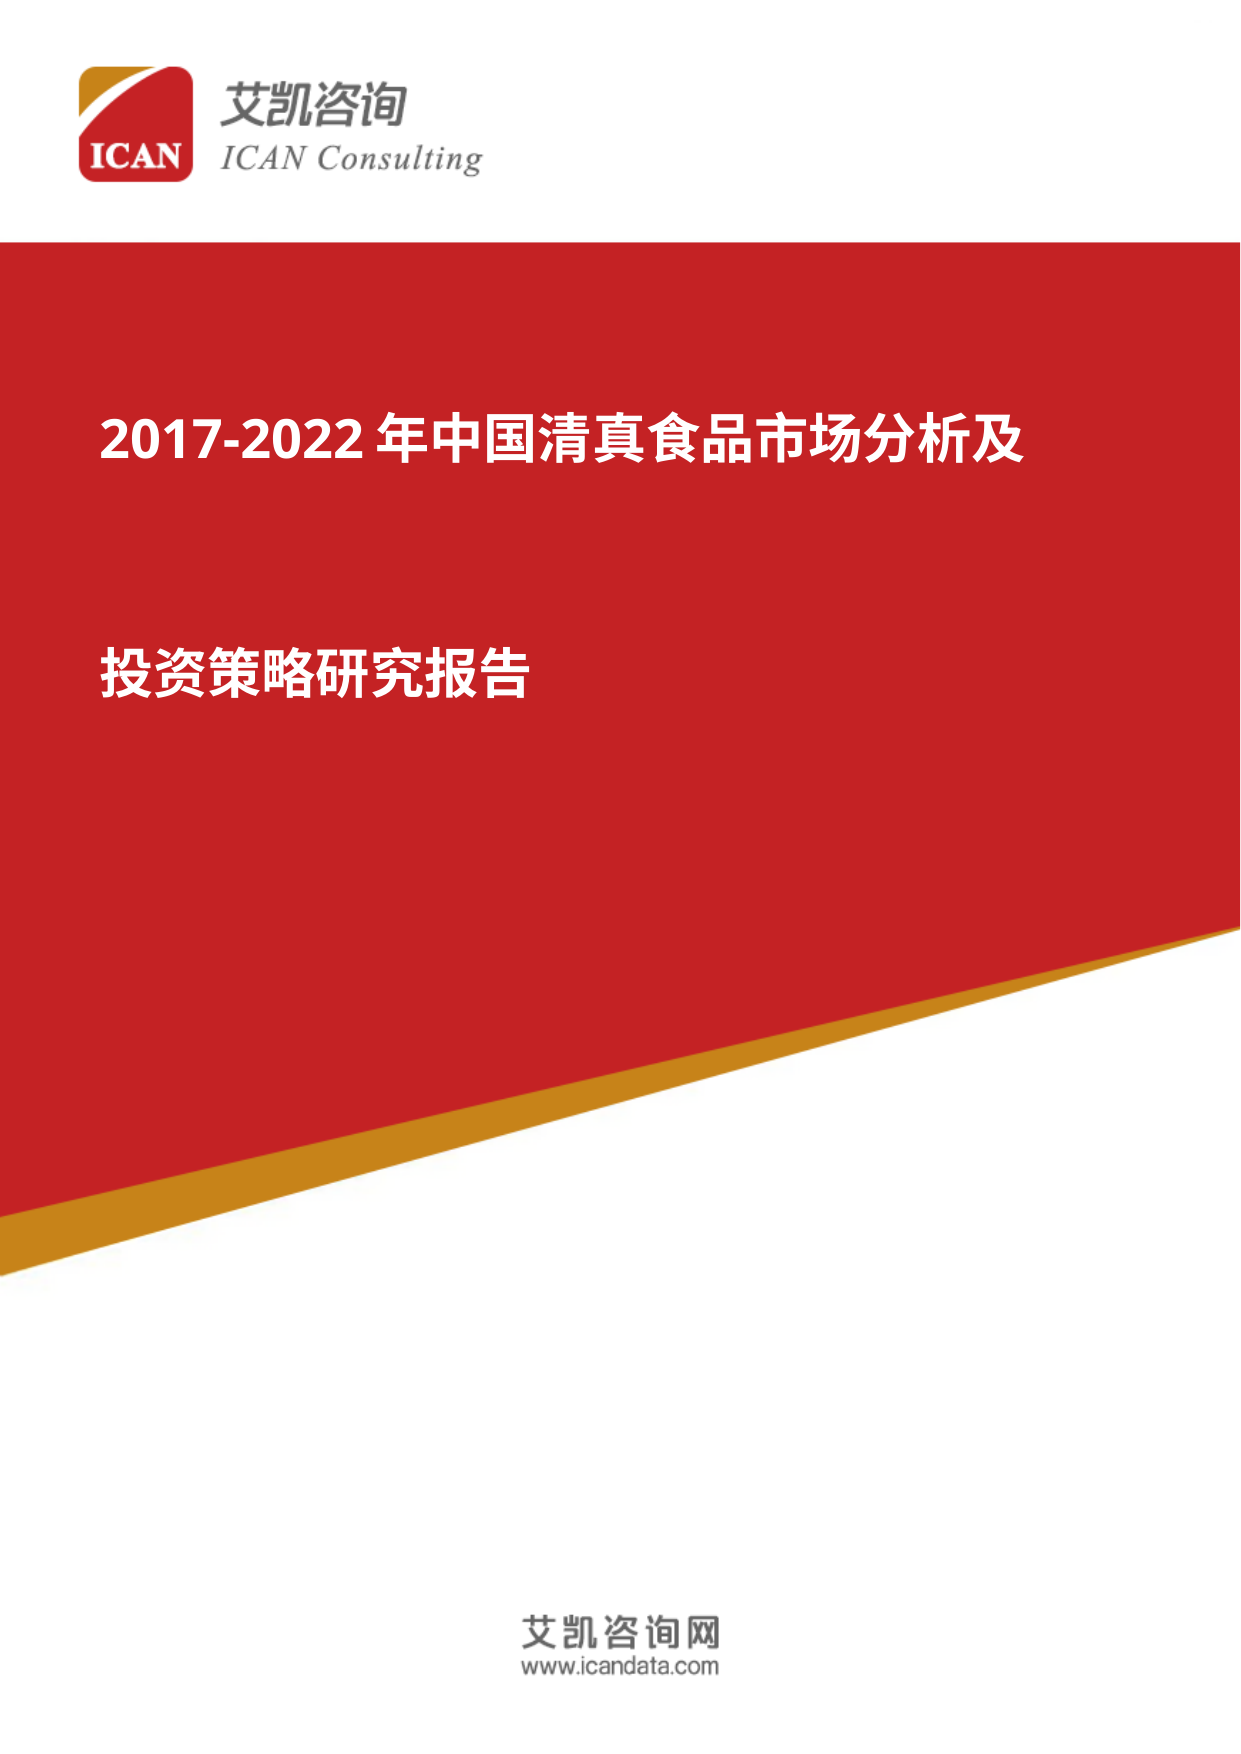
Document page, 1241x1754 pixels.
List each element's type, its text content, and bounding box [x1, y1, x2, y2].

subtitle 2017-2022年中国清真食品市场分析及投资策略研究报告 [99, 386, 1053, 718]
picture [0, 5, 1241, 1754]
